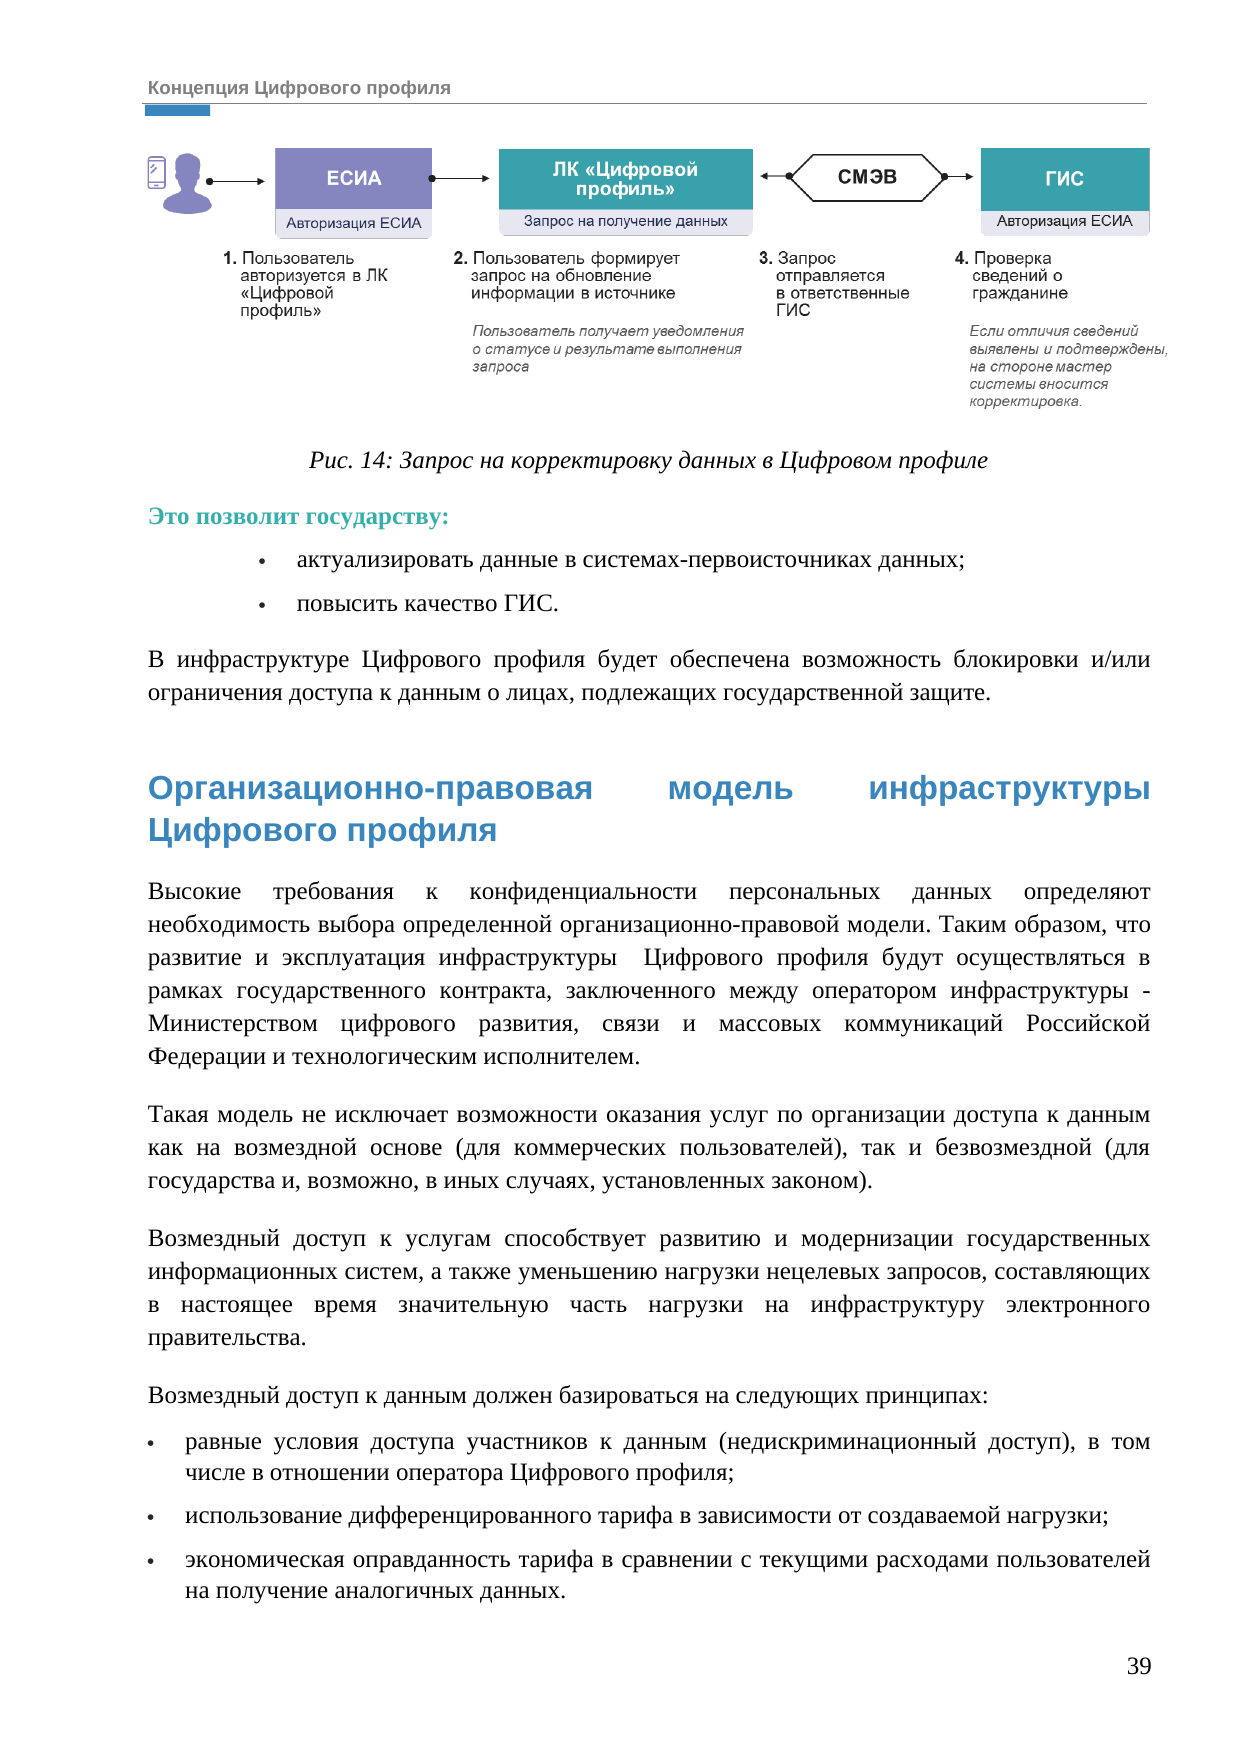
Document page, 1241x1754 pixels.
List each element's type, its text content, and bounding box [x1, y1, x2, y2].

text экономическая оправданность тарифа в сравнении с текущими расходами пользователей на получение аналогичных данных. [148, 1544, 1152, 1604]
text Возмездный доступ к данным должен базироваться на следующих принципах: [148, 1381, 1152, 1409]
text использование дифференцированного тарифа в зависимости от создаваемой нагрузки; [148, 1501, 1152, 1529]
text повысить качество ГИС. [259, 588, 1152, 617]
text Такая модель не исключает возможности оказания услуг по организации доступа к данным как на возмездной основе (для коммерческих пользователей), так и безвозмездной (для государства и, возможно, в иных случаях, установленных законом). [148, 1099, 1152, 1194]
list Организационно-правовая модель инфраструктуры Цифрового профиля [148, 768, 1152, 848]
text Это позволит государству: [148, 501, 1152, 529]
text В инфраструктуре Цифрового профиля будет обеспечена возможность блокировки и/или ограничения доступа к данным о лицах, подлежащих государственной защите. [148, 644, 1152, 706]
text равные условия доступа участников к данным (недискриминационный доступ), в том числе в отношении оператора Цифрового профиля; [148, 1426, 1152, 1486]
text Рис. 14: Запрос на корректировку данных в Цифровом профиле [148, 445, 1152, 473]
text Высокие требования к конфиденциальности персональных данных определяют необходимость выбора определенной организационно-правовой модели. Таким образом, что развитие и эксплуатация инфраструктуры Цифрового профиля будут осуществляться в рамках государственного контракта, заключенного между оператором инфраструктуры - Министерством цифрового развития, связи и массовых коммуникаций Российской Федерации и технологическим исполнителем. [148, 876, 1152, 1070]
text актуализировать данные в системах-первоисточниках данных; [259, 544, 1152, 573]
text Возмездный доступ к услугам способствует развитию и модернизации государственных информационных систем, а также уменьшению нагрузки нецелевых запросов, составляющих в настоящее время значительную часть нагрузки на инфраструктуру электронного правительства. [148, 1223, 1152, 1351]
picture [147, 148, 1187, 418]
